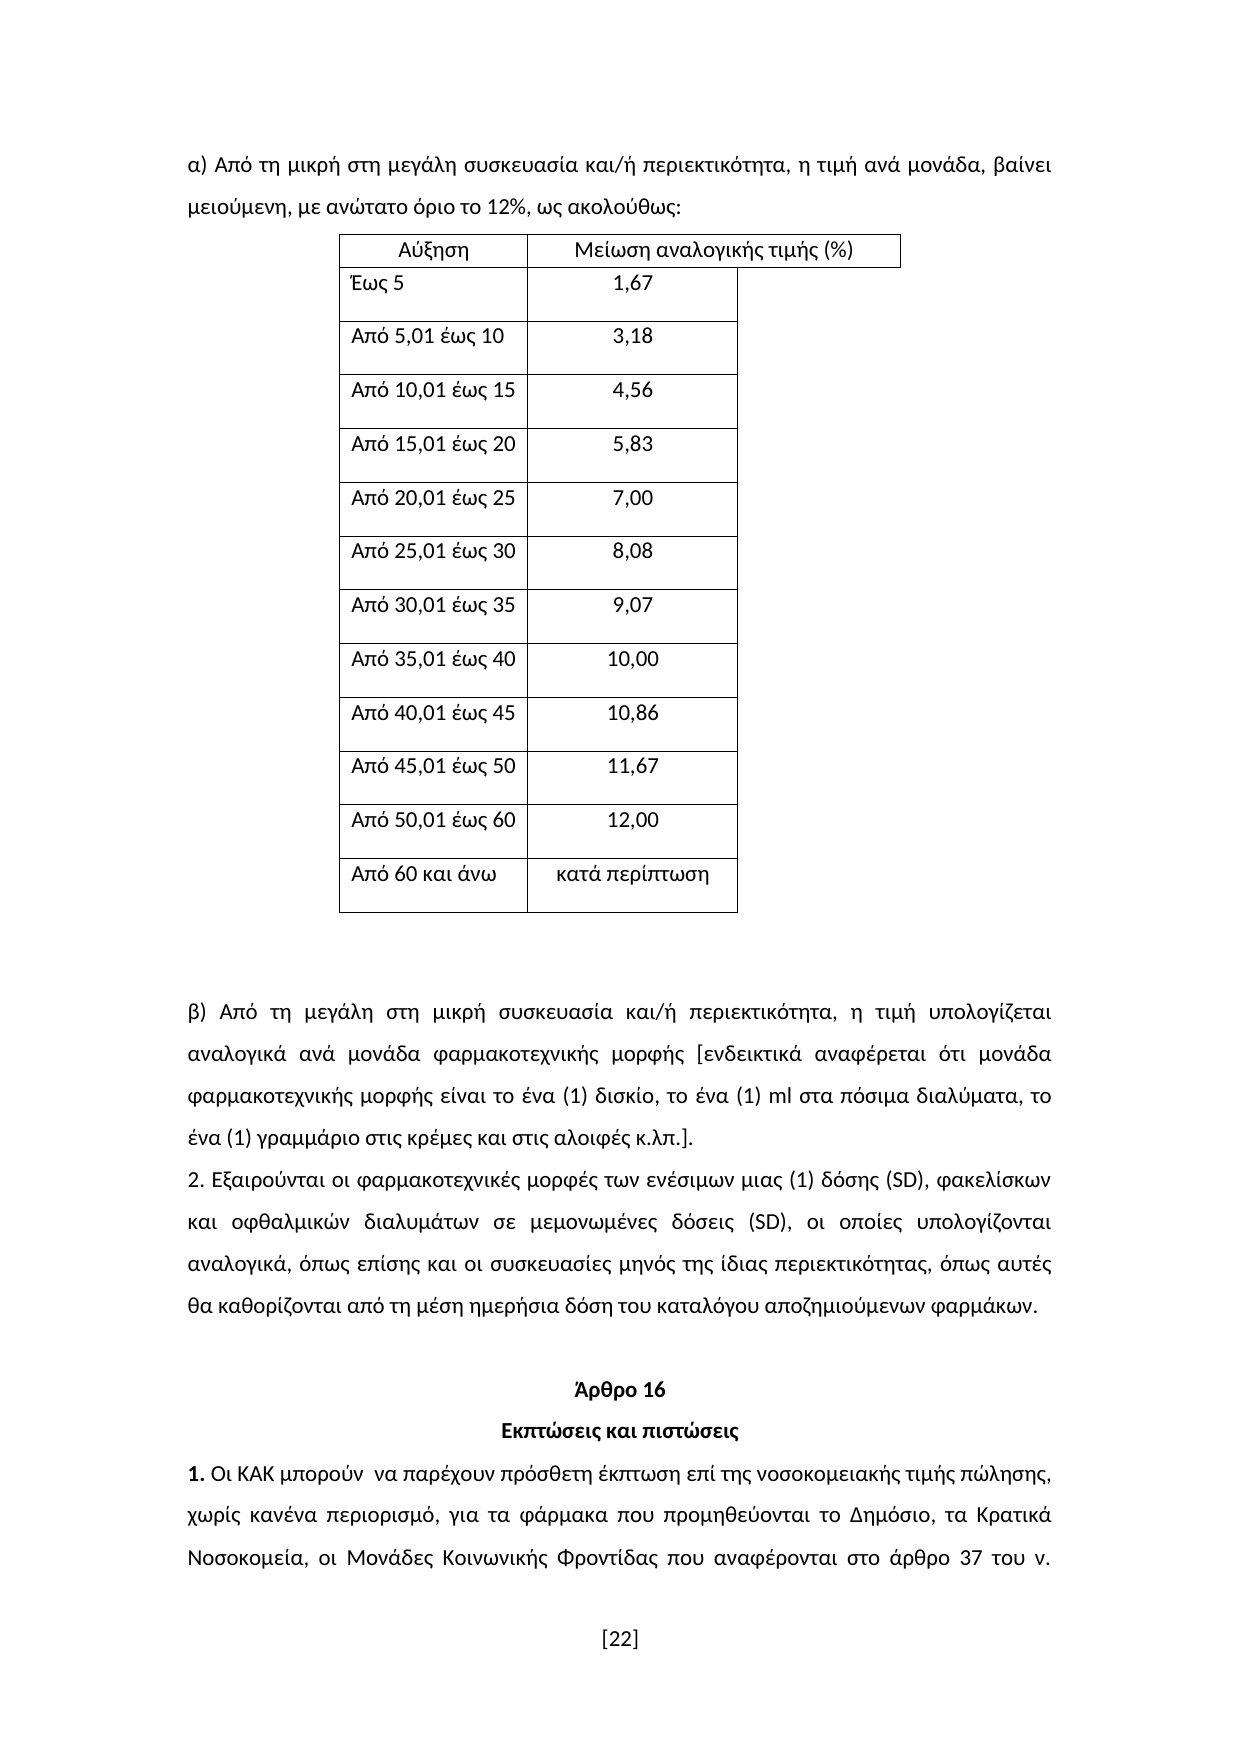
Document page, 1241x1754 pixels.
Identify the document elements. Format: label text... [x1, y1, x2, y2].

table_cell Από 15,01 έως 20 [340, 429, 527, 482]
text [187, 1459, 1053, 1571]
table_cell 4,56 [528, 375, 737, 428]
table_cell 11,67 [528, 752, 737, 804]
table_cell 5,83 [528, 429, 737, 482]
text β) Από τη μεγάλη στη μικρή συσκευασία και/ή περιεκτικότητα, η τιμή υπολογίζεται αναλογικά ανά μονάδα φαρμακοτεχνικής μορφής [ενδεικτικά αναφέρεται ότι μονάδα φαρμακοτεχνικής μορφής είναι το ένα (1) δισκίο, το ένα (1) ml στα πόσιμα διαλύματα, το ένα (1) γραμμάριο στις κρέμες και στις αλοιφές κ.λπ.]. [187, 997, 1053, 1151]
text 2. Εξαιρούνται οι φαρμακοτεχνικές μορφές των ενέσιμων μιας (1) δόσης (SD), φακελίσκων και οφθαλμικών διαλυμάτων σε μεμονωμένες δόσεις (SD), οι οποίες υπολογίζονται αναλογικά, όπως επίσης και οι συσκευασίες μηνός της ίδιας περιεκτικότητας, όπως αυτές θα καθορίζονται από τη μέση ημερήσια δόση του καταλόγου αποζημιούμενων φαρμάκων. [187, 1165, 1053, 1319]
table_cell Από 40,01 έως 45 [340, 698, 527, 751]
table_cell 1,67 [528, 268, 737, 321]
table_cell Από 30,01 έως 35 [340, 590, 527, 643]
table_cell 10,86 [528, 698, 737, 751]
table_header Μείωση αναλογικής τιμής (%) [528, 235, 900, 267]
table_cell κατά περίπτωση [528, 859, 737, 912]
table_cell 10,00 [528, 644, 737, 697]
table_cell Από 50,01 έως 60 [340, 805, 527, 858]
table_cell Από 25,01 έως 30 [340, 537, 527, 589]
table_cell 7,00 [528, 483, 737, 536]
text Εκπτώσεις και πιστώσεις [187, 1417, 1053, 1445]
table_cell Από 5,01 έως 10 [340, 322, 527, 374]
text Άρθρο 16 [187, 1375, 1053, 1403]
text α) Από τη μικρή στη μεγάλη συσκευασία και/ή περιεκτικότητα, η τιμή ανά μονάδα, βαίνει μειούμενη, με ανώτατο όριο το 12%, ως ακολούθως: [187, 150, 1053, 220]
table_header Αύξηση [340, 235, 527, 267]
table_cell 9,07 [528, 590, 737, 643]
table_cell Από 60 και άνω [340, 859, 527, 912]
table_cell 3,18 [528, 322, 737, 374]
table_cell 12,00 [528, 805, 737, 858]
table_cell Από 35,01 έως 40 [340, 644, 527, 697]
table_cell 8,08 [528, 537, 737, 589]
table_cell Από 10,01 έως 15 [340, 375, 527, 428]
table_cell Από 20,01 έως 25 [340, 483, 527, 536]
table_cell Έως 5 [340, 268, 527, 321]
table_cell Από 45,01 έως 50 [340, 752, 527, 804]
